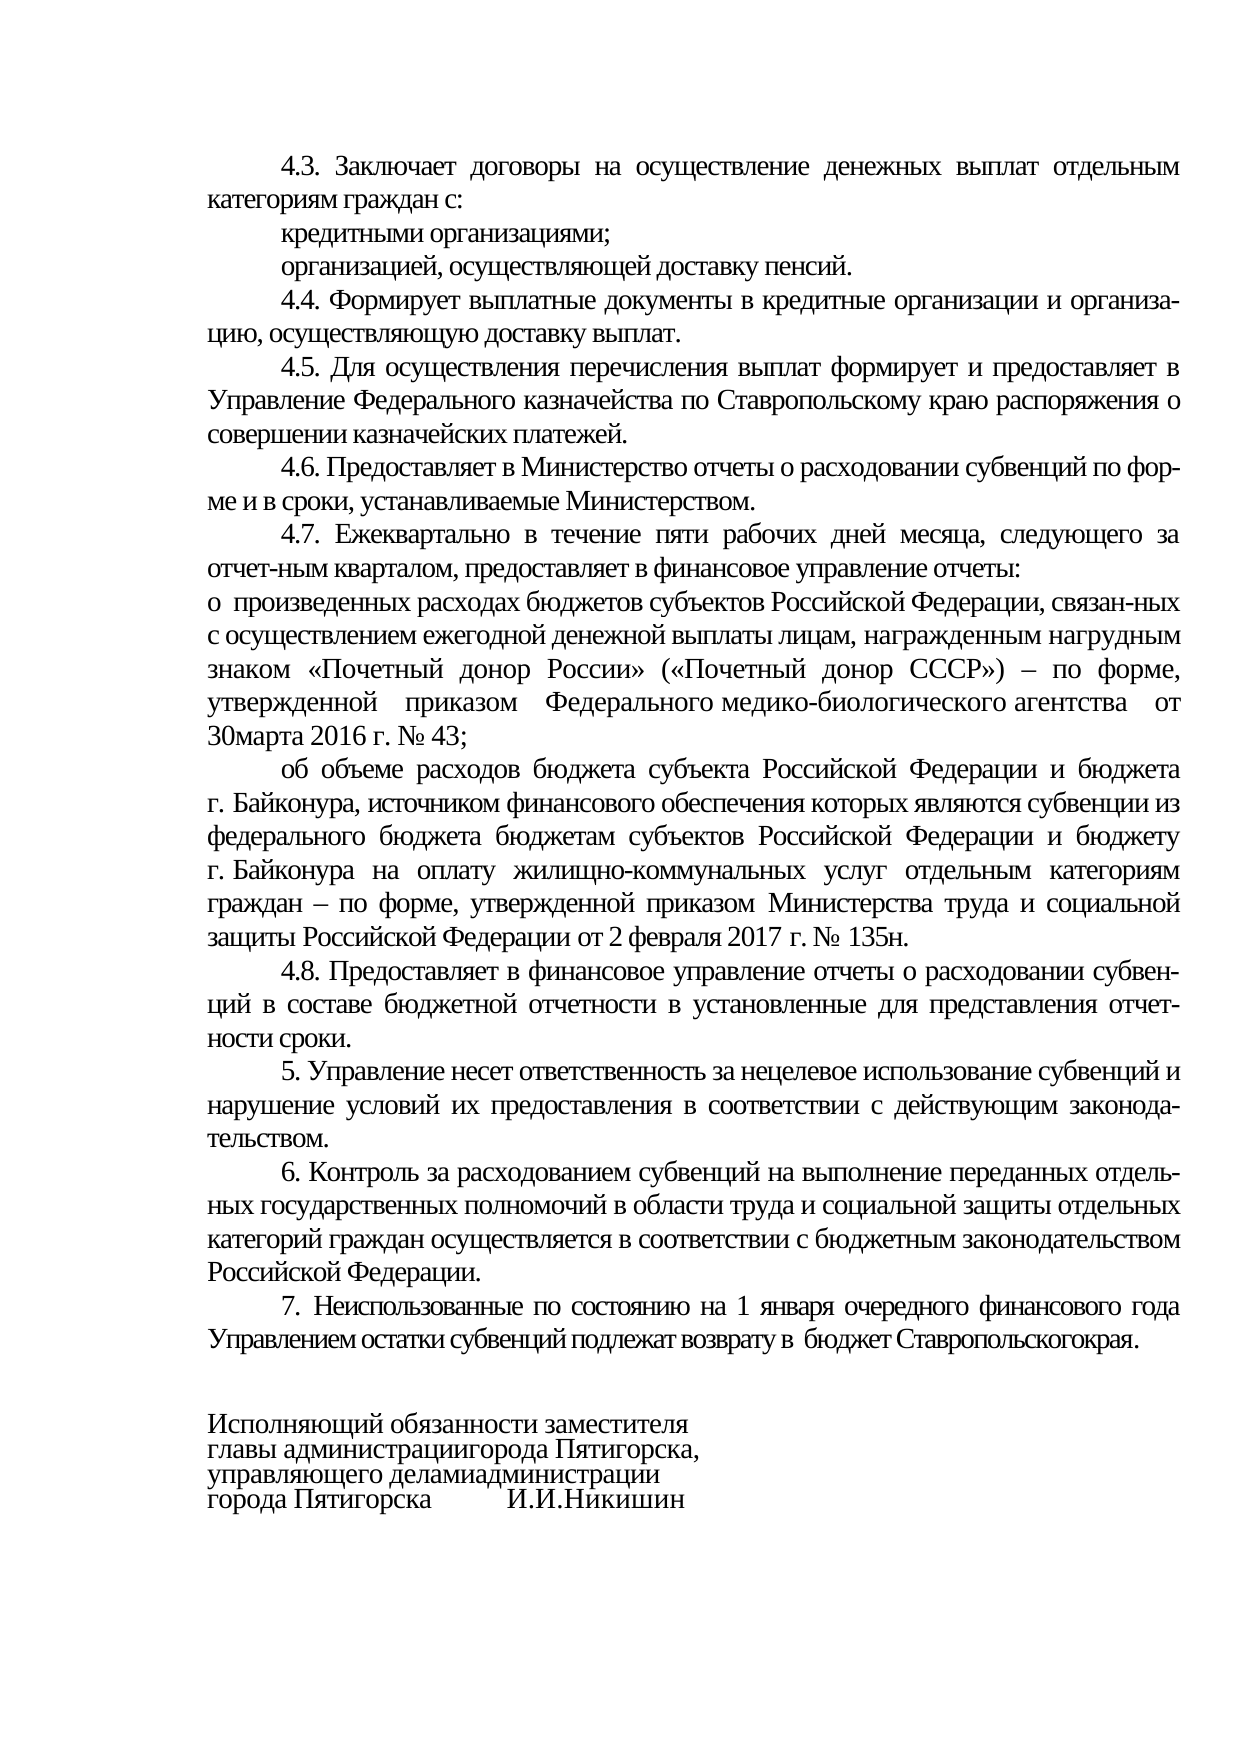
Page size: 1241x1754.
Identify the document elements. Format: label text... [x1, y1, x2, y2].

text 5. Управление несет ответственность за нецелевое использование субвенций и нарушение условий их предоставления в соответствии с действующим законода-тельством. [207, 1053, 1181, 1154]
text 4.4. Формирует выплатные документы в кредитные организации и организа-цию, осуществляющую доставку выплат. [207, 282, 1181, 349]
text о произведенных расходах бюджетов субъектов Российской Федерации, связан-ных с осуществлением ежегодной денежной выплаты лицам, награжденным нагрудным знаком «Почетный донор России» («Почетный донор СССР») – по форме, утвержденной приказом Федерального медико-биологического агентства от 30марта 2016 г. № 43; [207, 617, 1181, 751]
text 4.5. Для осуществления перечисления выплат формирует и предоставляет в Управление Федерального казначейства по Ставропольскому краю распоряжения о совершении казначейских платежей. [207, 349, 1181, 449]
text 7. Неиспользованные по состоянию на 1 января очередного финансового года Управлением остатки субвенций подлежат возврату в бюджет Ставропольскогокрая. [207, 1288, 1181, 1355]
text 4.3. Заключает договоры на осуществление денежных выплат отдельным категориям граждан с: [207, 148, 1181, 215]
text 4.8. Предоставляет в финансовое управление отчеты о расходовании субвен-ций в составе бюджетной отчетности в установленные для представления отчет-ности сроки. [207, 953, 1181, 1053]
text об объеме расходов бюджета субъекта Российской Федерации и бюджета г. Байконура, источником финансового обеспечения которых являются субвенции из федерального бюджета бюджетам субъектов Российской Федерации и бюджету г. Байконура на оплату жилищно-коммунальных услуг отдельным категориям граждан – по форме, утвержденной приказом Министерства труда и социальной защиты Российской Федерации от 2 февраля 2017 г. № 135н. [207, 751, 1181, 953]
text 4.6. Предоставляет в Министерство отчеты о расходовании субвенций по фор-ме и в сроки, устанавливаемые Министерством. [207, 449, 1181, 517]
text организацией, осуществляющей доставку пенсий. [207, 248, 1181, 282]
text управляющего деламиадминистрации [207, 1464, 1181, 1489]
text кредитными организациями; [207, 215, 1181, 248]
text Исполняющий обязанности заместителя [207, 1414, 1181, 1439]
text города Пятигорска И.И.Никишин [207, 1489, 1181, 1514]
text 6. Контроль за расходованием субвенций на выполнение переданных отдель-ных государственных полномочий в области труда и социальной защиты отдельных категорий граждан осуществляется в соответствии с бюджетным законодательством Российской Федерации. [207, 1154, 1181, 1288]
text 4.7. Ежеквартально в течение пяти рабочих дней месяца, следующего за отчет-ным кварталом, предоставляет в финансовое управление отчеты: [207, 517, 1181, 584]
text главы администрациигорода Пятигорска, [207, 1439, 1181, 1464]
